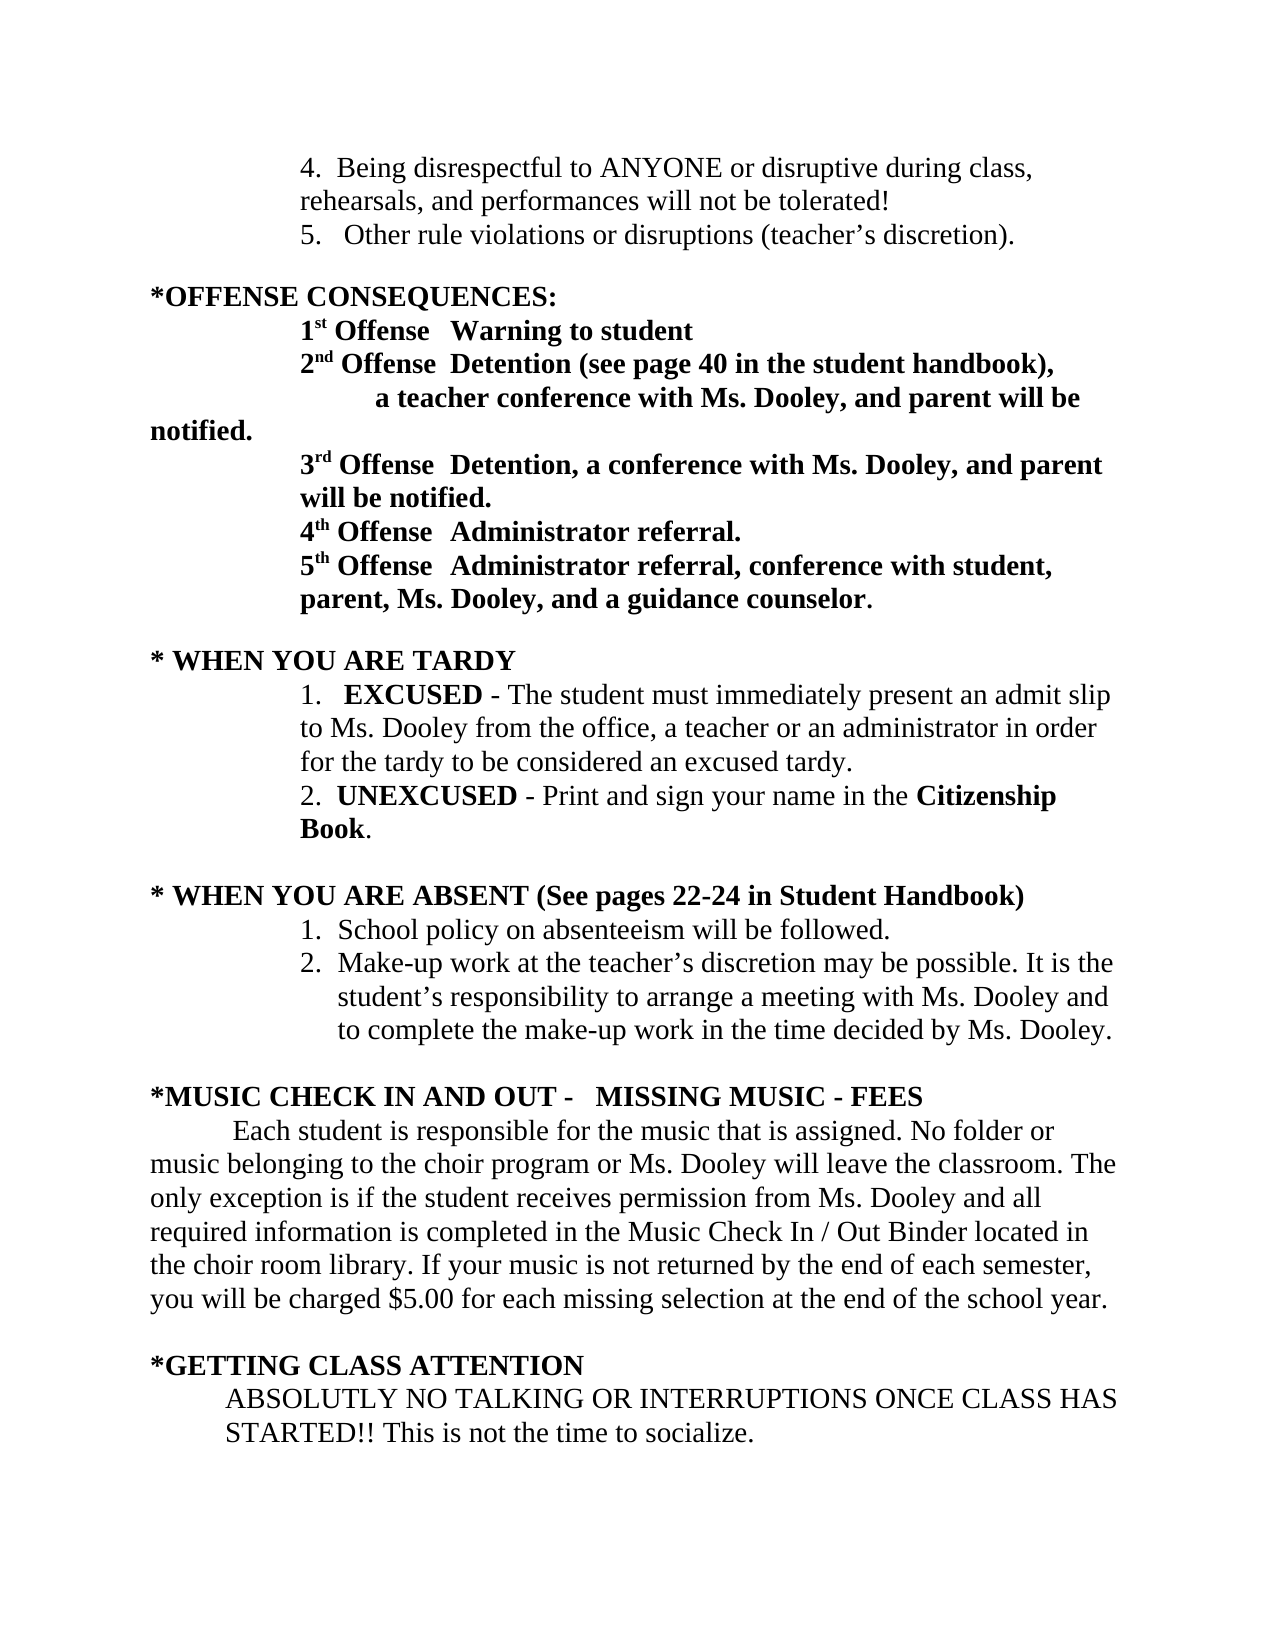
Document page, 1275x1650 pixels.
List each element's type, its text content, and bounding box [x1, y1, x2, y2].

text 3rd Offense Detention, a conference with Ms. Dooley, and parent will be notified. [300, 447, 1125, 514]
text 4. Being disrespectful to ANYONE or disruptive during class, rehearsals, and performances will not be tolerated! [300, 150, 1125, 217]
text 2. UNEXCUSED - Print and sign your name in the Citizenship Book. [300, 778, 1125, 845]
text ABSOLUTLY NO TALKING OR INTERRUPTIONS ONCE CLASS HAS STARTED!! This is not the time to socialize. [225, 1381, 1125, 1448]
text 5th Offense Administrator referral, conference with student, parent, Ms. Dooley, and a guidance counselor. [150, 548, 1125, 615]
text 2nd Offense Detention (see page 40 in the student handbook), a teacher conference with Ms. Dooley, and parent will be notified. [150, 346, 1125, 447]
text Each student is responsible for the music that is assigned. No folder or music belonging to the choir program or Ms. Dooley will leave the classroom. The only exception is if the student receives permission from Ms. Dooley and all required information is completed in the Music Check In / Out Binder located in the choir room library. If your music is not returned by the end of each semester, you will be charged $5.00 for each missing selection at the end of the school year. [150, 1113, 1125, 1314]
text *GETTING CLASS ATTENTION [150, 1348, 1125, 1381]
list School policy on absenteeism will be followed. [300, 912, 1125, 945]
text *OFFENSE CONSEQUENCES: [150, 279, 1125, 313]
text 5. Other rule violations or disruptions (teacher’s discretion). [150, 217, 1125, 251]
list Make-up work at the teacher’s discretion may be possible. It is the student’s responsibility to arrange a meeting with Ms. Dooley and to complete the make-up work in the time decided by Ms. Dooley. [300, 945, 1125, 1046]
text * WHEN YOU ARE ABSENT (See pages 22-24 in Student Handbook) [150, 878, 1125, 912]
text 1st Offense Warning to student [150, 313, 1125, 346]
text 4th Offense Administrator referral. [150, 514, 1125, 548]
text * WHEN YOU ARE TARDY [150, 643, 1125, 677]
text *MUSIC CHECK IN AND OUT - MISSING MUSIC - FEES [150, 1079, 1125, 1113]
text 1. EXCUSED - The student must immediately present an admit slip to Ms. Dooley from the office, a teacher or an administrator in order for the tardy to be considered an excused tardy. [300, 677, 1125, 778]
